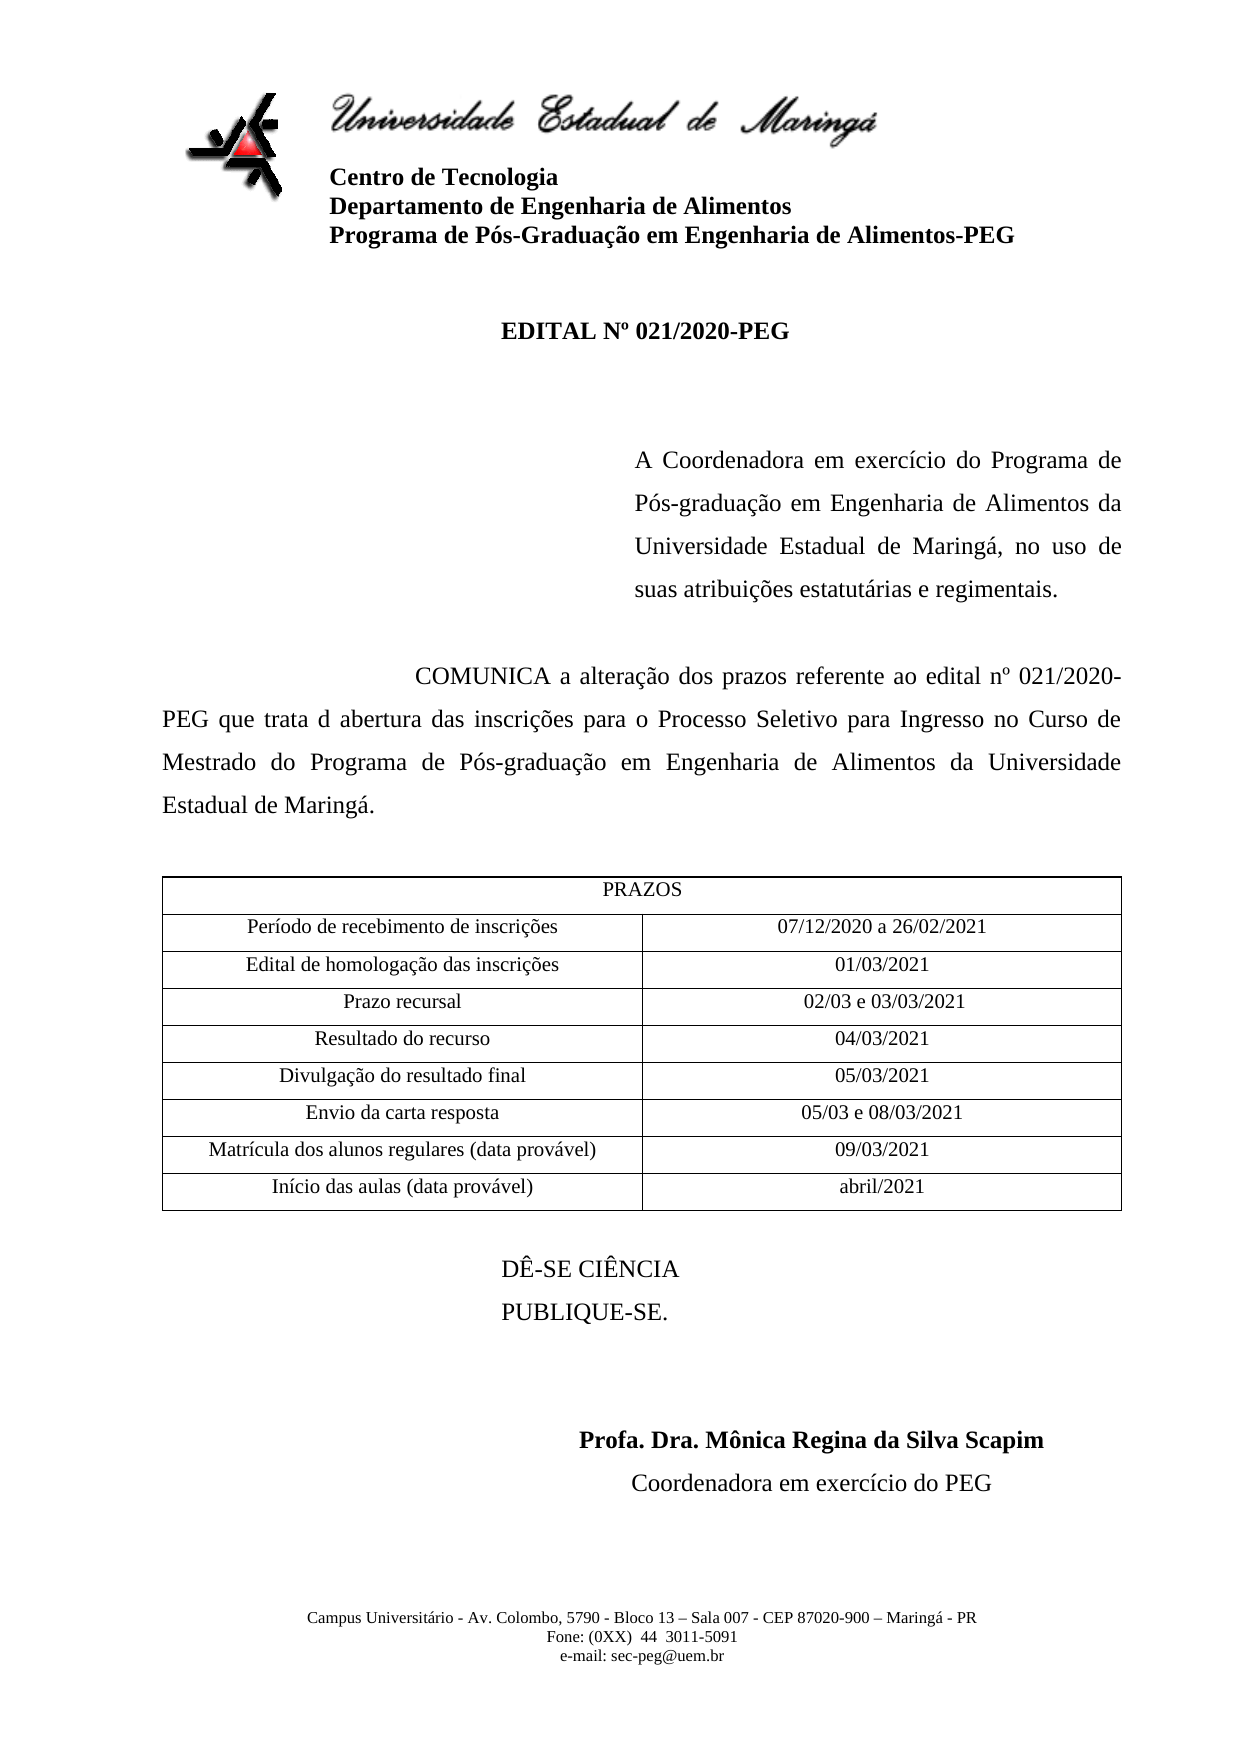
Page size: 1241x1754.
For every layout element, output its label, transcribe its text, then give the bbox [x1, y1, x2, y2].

text DÊ-SE CIÊNCIA [383, 1254, 1122, 1283]
text PUBLIQUE-SE. [383, 1297, 1122, 1326]
table_cell 05/03 e 08/03/2021 [643, 1100, 1121, 1136]
table_cell 04/03/2021 [643, 1026, 1121, 1062]
table_cell Resultado do recurso [163, 1026, 642, 1062]
table_cell abril/2021 [643, 1174, 1121, 1210]
table_cell 07/12/2020 a 26/02/2021 [643, 915, 1121, 951]
table_cell Período de recebimento de inscrições [163, 915, 642, 951]
table_cell 09/03/2021 [643, 1137, 1121, 1173]
table_cell Prazo recursal [163, 989, 642, 1025]
table_cell 02/03 e 03/03/2021 [643, 989, 1121, 1025]
table_cell 05/03/2021 [643, 1063, 1121, 1099]
text COMUNICA a alteração dos prazos referente ao edital nº 021/2020-PEG que trata d abertura das inscrições para o Processo Seletivo para Ingresso no Curso de Mestrado do Programa de Pós-graduação em Engenharia de Alimentos da Universidade Estadual de Maringá. [162, 661, 1122, 819]
text Coordenadora em exercício do PEG [383, 1468, 1122, 1497]
table_cell 01/03/2021 [643, 952, 1121, 988]
table_cell Matrícula dos alunos regulares (data provável) [163, 1137, 642, 1173]
subtitle Profa. Dra. Mônica Regina da Silva Scapim [383, 1425, 1122, 1454]
picture [185, 88, 302, 203]
text A Coordenadora em exercício do Programa de Pós-graduação em Engenharia de Alimentos da Universidade Estadual de Maringá, no uso de suas atribuições estatutárias e regimentais. [634, 445, 1122, 603]
table_header PRAZOS [163, 878, 1121, 913]
table_cell Divulgação do resultado final [163, 1063, 642, 1099]
table_cell Edital de homologação das inscrições [163, 952, 642, 988]
text EDITAL Nº 021/2020-PEG [162, 316, 1122, 344]
table_cell Início das aulas (data provável) [163, 1174, 642, 1210]
table_cell Envio da carta resposta [163, 1100, 642, 1136]
